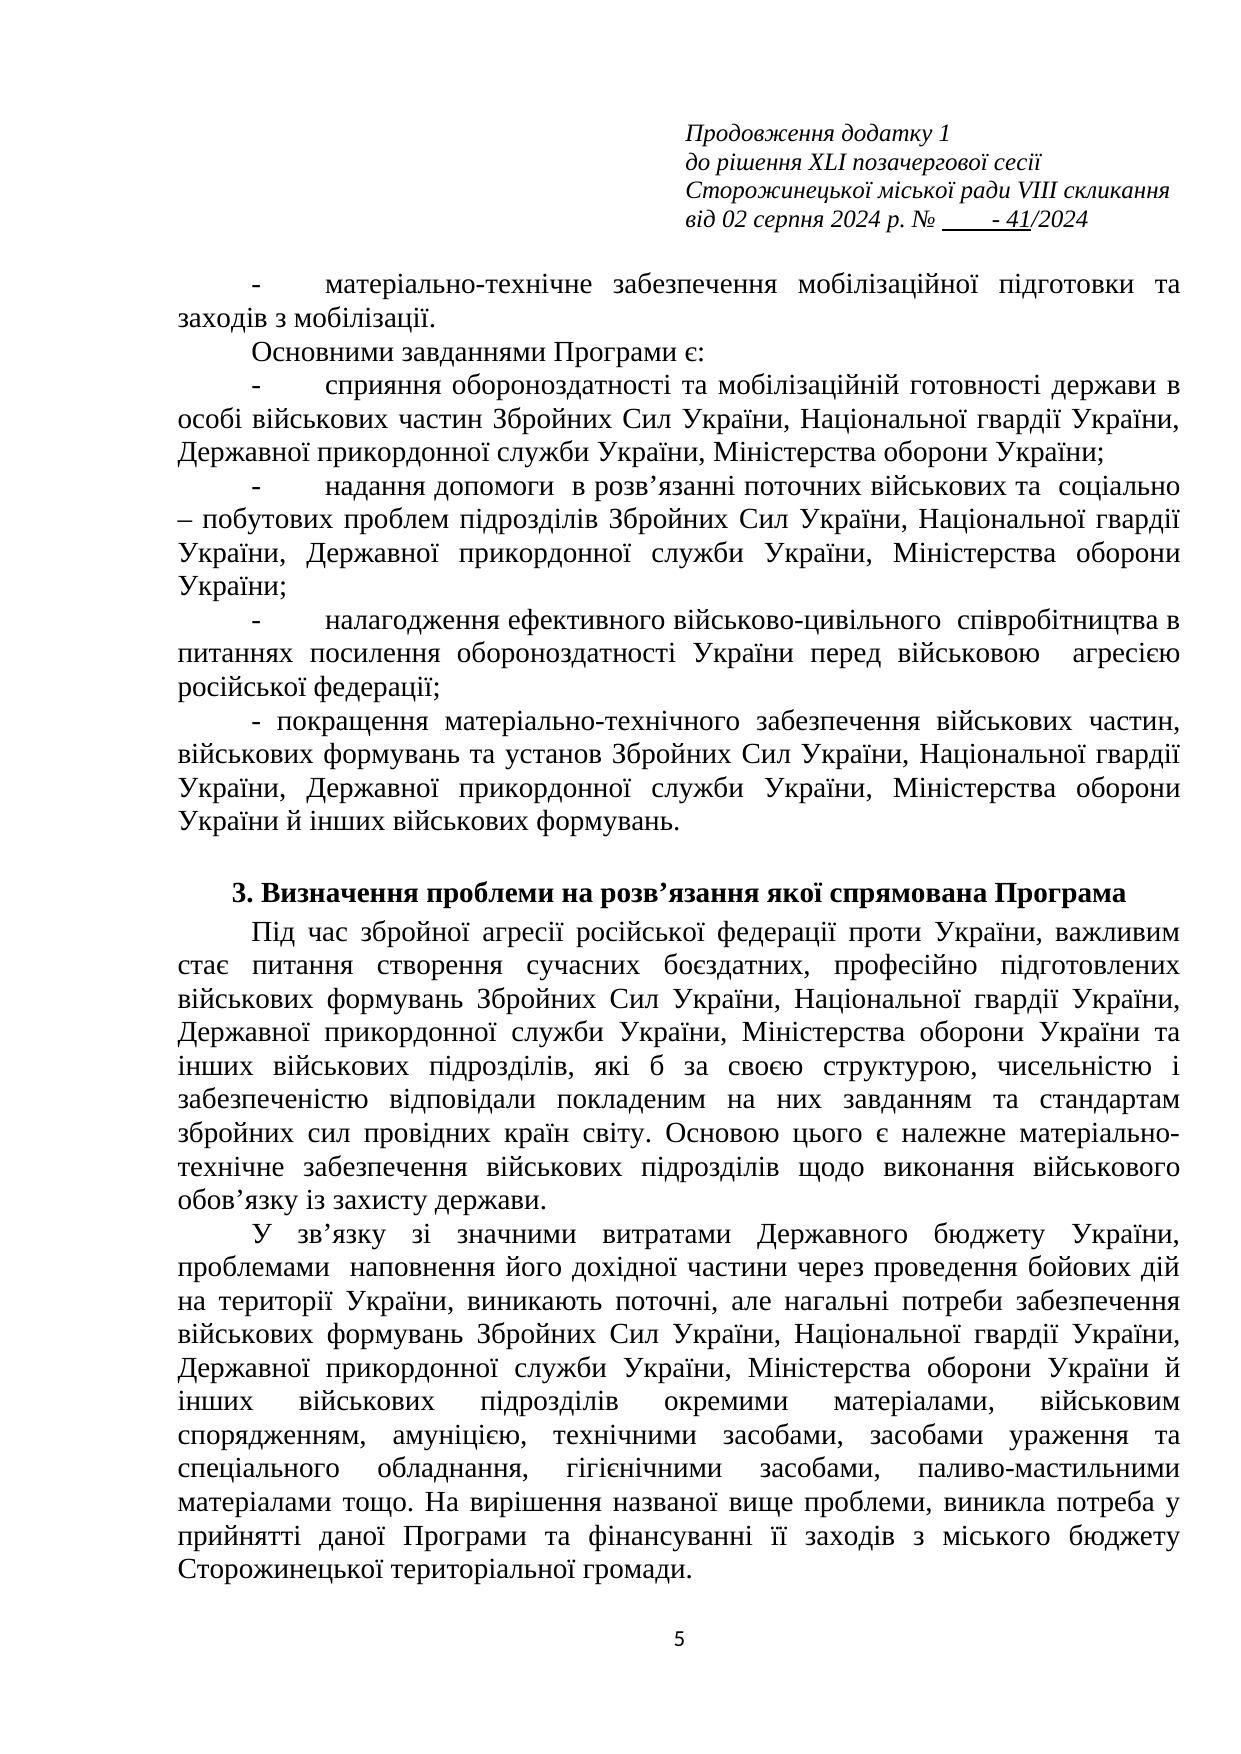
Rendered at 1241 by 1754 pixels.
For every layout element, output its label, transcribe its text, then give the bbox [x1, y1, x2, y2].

text У зв’язку зі значними витратами Державного бюджету України, проблемами наповнення його дохідної частини через проведення бойових дій на території України, виникають поточні, але нагальні потреби забезпечення військових формувань Збройних Сил України, Національної гвардії України, Державної прикордонної служби України, Міністерства оборони України й інших військових підрозділів окремими матеріалами, військовим спорядженням, амуніцією, технічними засобами, засобами ураження та спеціального обладнання, гігієнічними засобами, паливо-мастильними матеріалами тощо. На вирішення названої вище проблеми, виникла потреба у прийнятті даної Програми та фінансуванні її заходів з міського бюджету Сторожинецької територіальної громади. [177, 1216, 1181, 1585]
text до рішення ХLІ позачергової сесії [685, 147, 1181, 176]
text Продовження додатку 1 [685, 118, 1181, 147]
text 3. Визначення проблеми на розв’язання якої спрямована Програма [177, 875, 1181, 909]
text Сторожинецької міської ради VIII скликання [685, 176, 1181, 204]
text від 02 серпня 2024 р. № - 41/2024 [685, 204, 1181, 233]
text Основними завданнями Програми є: [177, 334, 1181, 367]
text Під час збройної агресії російської федерації проти України, важливим стає питання створення сучасних боєздатних, професійно підготовлених військових формувань Збройних Сил України, Національної гвардії України, Державної прикордонної служби України, Міністерства оборони України та інших військових підрозділів, які б за своєю структурою, чисельністю і забезпеченістю відповідали покладеним на них завданням та стандартам збройних сил провідних країн світу. Основою цього є належне матеріально-технічне забезпечення військових підрозділів щодо виконання військового обов’язку із захисту держави. [177, 914, 1181, 1216]
text - покращення матеріально-технічного забезпечення військових частин, військових формувань та установ Збройних Сил України, Національної гвардії України, Державної прикордонної служби України, Міністерства оборони України й інших військових формувань. [177, 703, 1181, 837]
text - налагодження ефективного військово-цивільного співробітництва в питаннях посилення обороноздатності України перед військовою агресією російської федерації; [177, 602, 1181, 703]
text - надання допомоги в розв’язанні поточних військових та соціально – побутових проблем підрозділів Збройних Сил України, Національної гвардії України, Державної прикордонної служби України, Міністерства оборони України; [177, 468, 1181, 602]
text - сприяння обороноздатності та мобілізаційній готовності держави в особі військових частин Збройних Сил України, Національної гвардії України, Державної прикордонної служби України, Міністерства оборони України; [177, 367, 1181, 468]
text - матеріально-технічне забезпечення мобілізаційної підготовки та заходів з мобілізації. [177, 267, 1181, 334]
